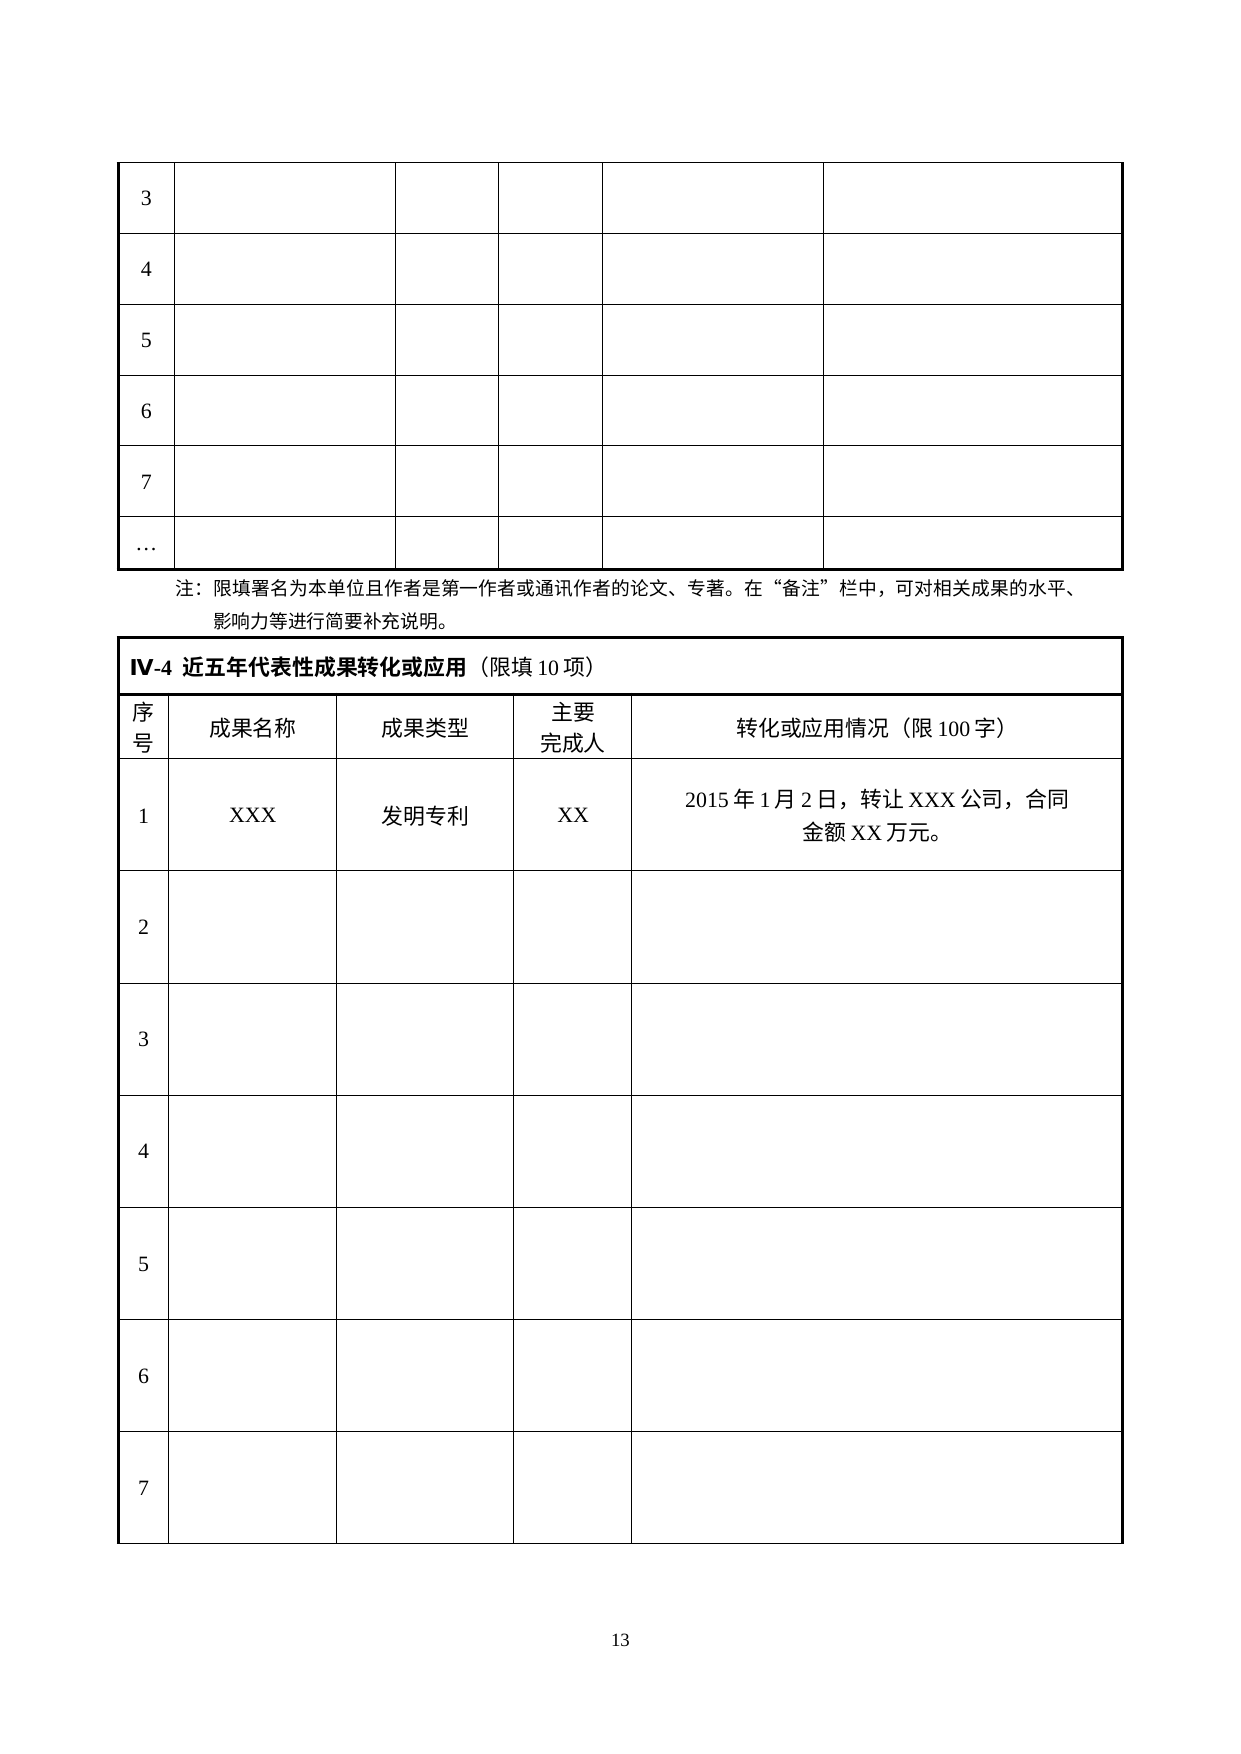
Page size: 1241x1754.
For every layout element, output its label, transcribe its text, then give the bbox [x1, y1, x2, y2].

table_cell 4 [120, 1096, 168, 1207]
table_cell [632, 1096, 1121, 1207]
table_cell 2015年1月2日，转让XXX公司，合同 金额XX万元。 [632, 759, 1121, 870]
table_cell [514, 984, 631, 1094]
table_cell [396, 446, 498, 516]
table_cell [514, 1096, 631, 1207]
table_cell [396, 234, 498, 304]
table_cell 6 [120, 1320, 168, 1431]
table_cell [169, 1320, 336, 1431]
table_cell [337, 1320, 513, 1431]
table_cell [603, 376, 823, 445]
table_cell [169, 984, 336, 1094]
table_cell [603, 305, 823, 374]
table_cell [169, 1432, 336, 1543]
table_cell [175, 234, 395, 304]
table_cell [514, 1432, 631, 1543]
table_cell [514, 1320, 631, 1431]
table_cell 6 [120, 376, 174, 445]
table_cell [337, 1432, 513, 1543]
table_cell [824, 517, 1121, 568]
table_cell 成果名称 [169, 696, 336, 758]
table_cell [824, 305, 1121, 374]
table_cell [169, 1096, 336, 1207]
table_cell [499, 305, 602, 374]
table_cell [337, 871, 513, 982]
table_cell 发明专利 [337, 759, 513, 870]
table_cell [499, 163, 602, 233]
table_cell 2 [120, 871, 168, 982]
table_cell [824, 446, 1121, 516]
table_cell [175, 446, 395, 516]
table_cell [824, 376, 1121, 445]
table_cell [396, 163, 498, 233]
table_cell [603, 517, 823, 568]
table_cell [337, 984, 513, 1094]
table_cell [337, 1208, 513, 1319]
table_cell XXX [169, 759, 336, 870]
table_cell [175, 517, 395, 568]
table_cell [824, 163, 1121, 233]
table_cell [632, 1320, 1121, 1431]
text 注：限填署名为本单位且作者是第一作者或通讯作者的论文、专著。在“备注”栏中，可对相关成果的水平、影响力等进行简要补充说明。 [175, 571, 1087, 636]
table_cell 1 [120, 759, 168, 870]
table_cell [514, 871, 631, 982]
table_cell 7 [120, 1432, 168, 1543]
table_cell [175, 305, 395, 374]
table_cell 5 [120, 305, 174, 374]
table_cell 3 [120, 163, 174, 233]
table_cell [603, 234, 823, 304]
table_cell [175, 163, 395, 233]
table_cell [632, 871, 1121, 982]
table_cell [169, 1208, 336, 1319]
table_cell [175, 376, 395, 445]
table_cell [499, 446, 602, 516]
table_cell 成果类型 [337, 696, 513, 758]
table_cell [396, 305, 498, 374]
table_cell [824, 234, 1121, 304]
table_cell 主要 完成人 [514, 696, 631, 758]
table_cell [632, 984, 1121, 1094]
table_cell 5 [120, 1208, 168, 1319]
table_cell [603, 446, 823, 516]
table_cell [499, 376, 602, 445]
table_cell 4 [120, 234, 174, 304]
table_cell 转化或应用情况（限100字） [632, 696, 1121, 758]
table_cell [514, 1208, 631, 1319]
table_cell [396, 376, 498, 445]
table_cell 7 [120, 446, 174, 516]
table_cell … [120, 517, 174, 568]
table_cell [396, 517, 498, 568]
table_header Ⅳ-4 近五年代表性成果转化或应用（限填10项） [120, 639, 1121, 692]
table_cell [603, 163, 823, 233]
table_cell [499, 234, 602, 304]
table_cell [337, 1096, 513, 1207]
table_cell 序号 [120, 696, 168, 758]
table_cell [499, 517, 602, 568]
table_cell 3 [120, 984, 168, 1094]
table_cell [632, 1432, 1121, 1543]
table_cell [632, 1208, 1121, 1319]
table_cell XX [514, 759, 631, 870]
table_cell [169, 871, 336, 982]
